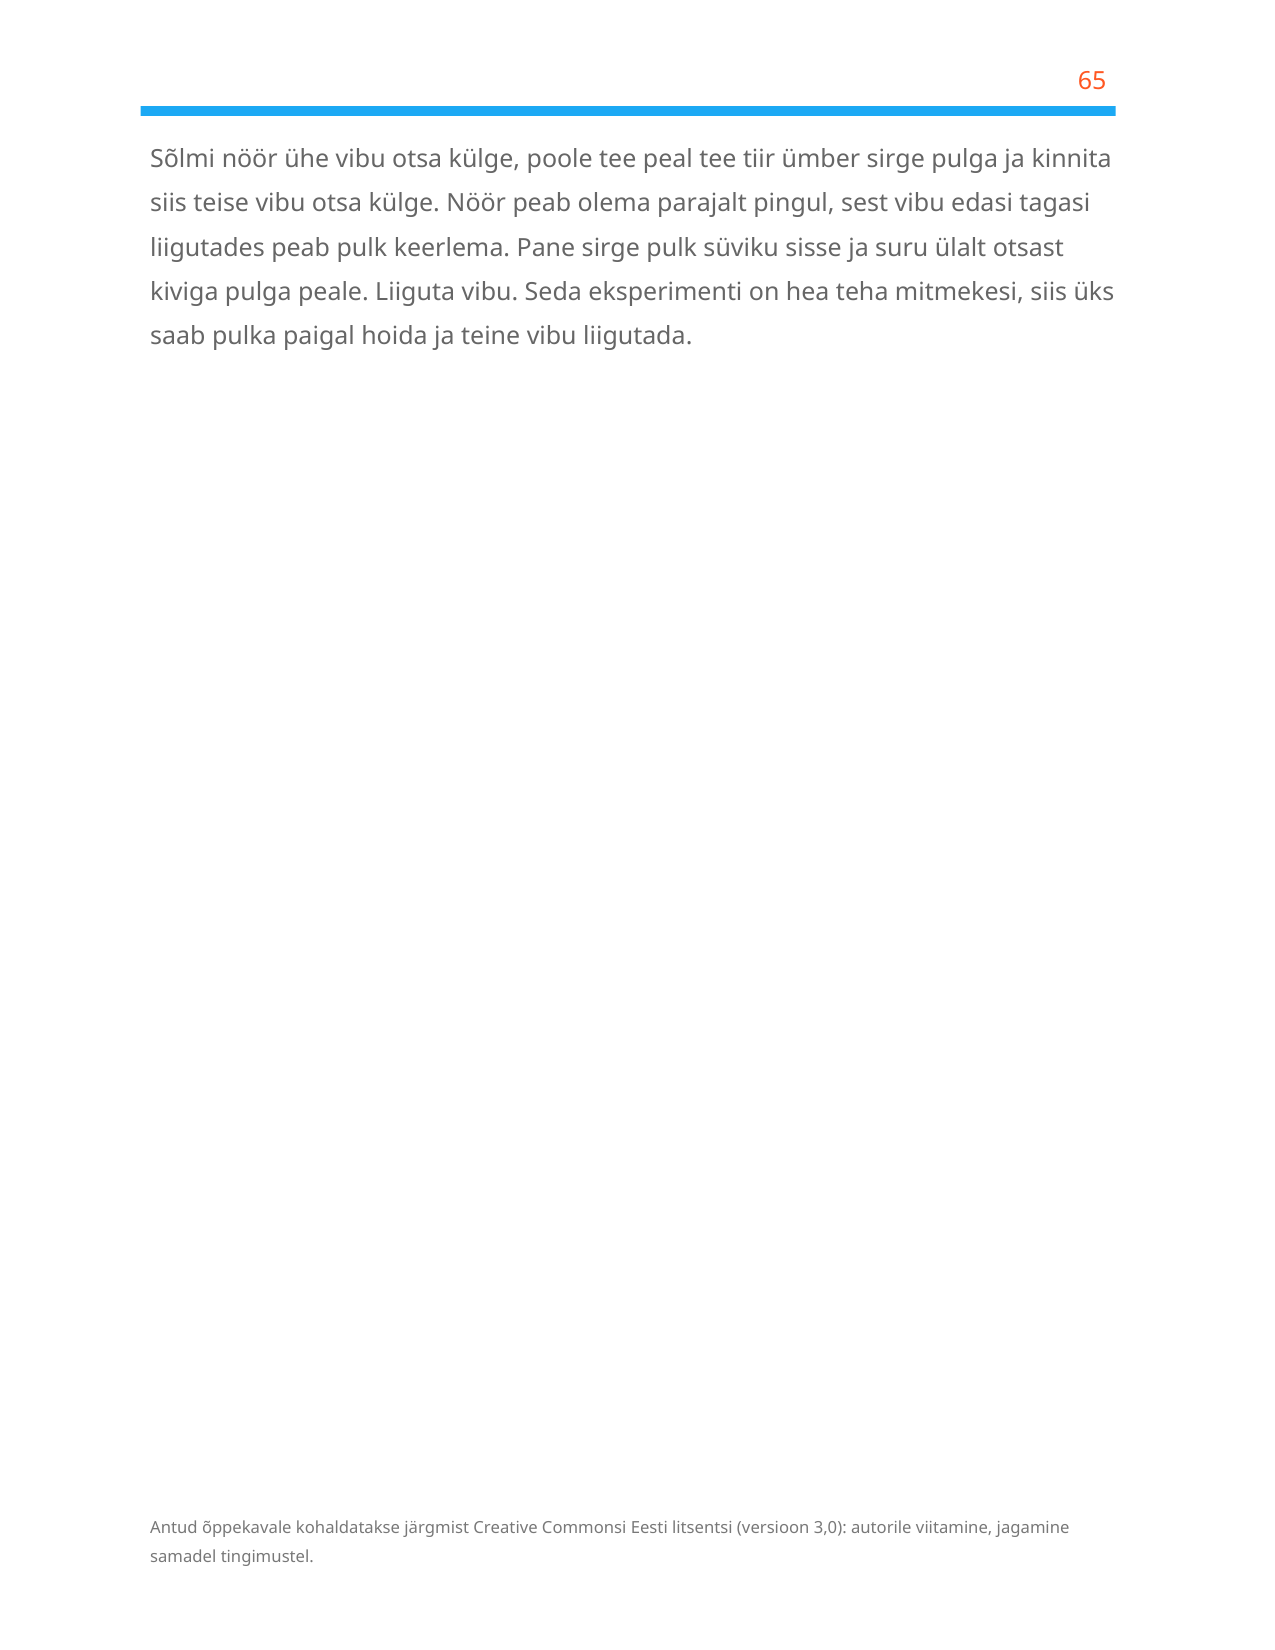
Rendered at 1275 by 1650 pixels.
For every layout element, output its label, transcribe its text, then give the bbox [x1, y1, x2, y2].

text Sõlmi nöör ühe vibu otsa külge, poole tee peal tee tiir ümber sirge pulga ja kinnita siis teise vibu otsa külge. Nöör peab olema parajalt pingul, sest vibu edasi tagasi liigutades peab pulk keerlema. Pane sirge pulk süviku sisse ja suru ülalt otsast kiviga pulga peale. Liiguta vibu. Seda eksperimenti on hea teha mitmekesi, siis üks saab pulka paigal hoida ja teine vibu liigutada. [150, 141, 1125, 352]
picture [140, 106, 1116, 116]
